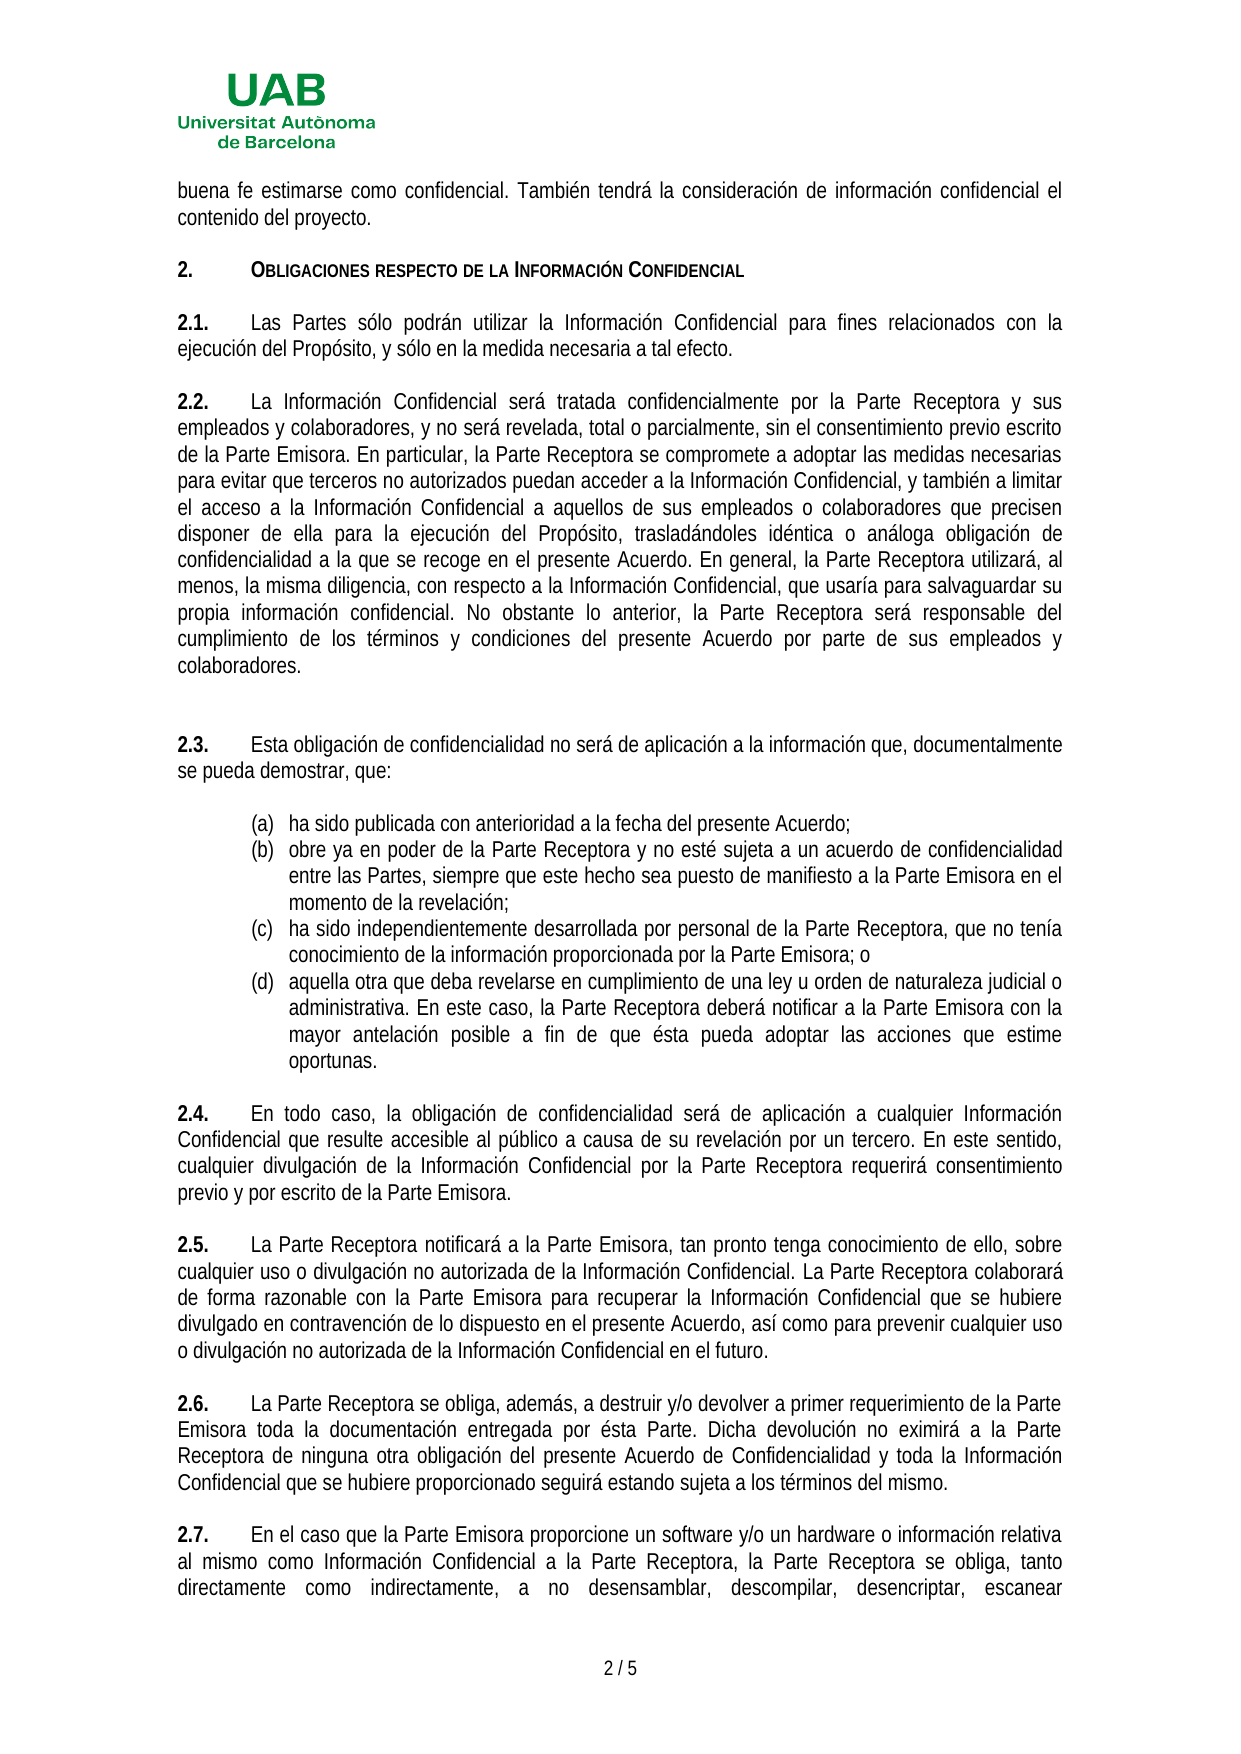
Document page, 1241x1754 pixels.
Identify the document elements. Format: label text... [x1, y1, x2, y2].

picture [177, 73, 376, 149]
list aquella otra que deba revelarse en cumplimiento de una ley u orden de naturaleza judicial o administrativa. En este caso, la Parte Receptora deberá notificar a la Parte Emisora con la mayor antelación posible a fin de que ésta pueda adoptar las acciones que estime oportunas. [251, 968, 1063, 1073]
list La Información Confidencial será tratada confidencialmente por la Parte Receptora y sus empleados y colaboradores, y no será revelada, total o parcialmente, sin el consentimiento previo escrito de la Parte Emisora. En particular, la Parte Receptora se compromete a adoptar las medidas necesarias para evitar que terceros no autorizados puedan acceder a la Información Confidencial, y también a limitar el acceso a la Información Confidencial a aquellos de sus empleados o colaboradores que precisen disponer de ella para la ejecución del Propósito, trasladándoles idéntica o análoga obligación de confidencialidad a la que se recoge en el presente Acuerdo. En general, la Parte Receptora utilizará, al menos, la misma diligencia, con respecto a la Información Confidencial, que usaría para salvaguardar su propia información confidencial. No obstante lo anterior, la Parte Receptora será responsable del cumplimiento de los términos y condiciones del presente Acuerdo por parte de sus empleados y colaboradores. [177, 388, 1063, 678]
list Obligaciones respecto de la Información Confidencial [177, 256, 1063, 283]
list La Parte Receptora notificará a la Parte Emisora, tan pronto tenga conocimiento de ello, sobre cualquier uso o divulgación no autorizada de la Información Confidencial. La Parte Receptora colaborará de forma razonable con la Parte Emisora para recuperar la Información Confidencial que se hubiere divulgado en contravención de lo dispuesto en el presente Acuerdo, así como para prevenir cualquier uso o divulgación no autorizada de la Información Confidencial en el futuro. [177, 1231, 1063, 1363]
list En todo caso, la obligación de confidencialidad será de aplicación a cualquier Información Confidencial que resulte accesible al público a causa de su revelación por un tercero. En este sentido, cualquier divulgación de la Información Confidencial por la Parte Receptora requerirá consentimiento previo y por escrito de la Parte Emisora. [177, 1099, 1063, 1205]
list ha sido publicada con anterioridad a la fecha del presente Acuerdo; [251, 810, 1063, 836]
list Esta obligación de confidencialidad no será de aplicación a la información que, documentalmente se pueda demostrar, que: [177, 731, 1063, 783]
list obre ya en poder de la Parte Receptora y no esté sujeta a un acuerdo de confidencialidad entre las Partes, siempre que este hecho sea puesto de manifiesto a la Parte Emisora en el momento de la revelación; [251, 836, 1063, 915]
list ha sido independientemente desarrollada por personal de la Parte Receptora, que no tenía conocimiento de la información proporcionada por la Parte Emisora; o [251, 915, 1063, 968]
list La Parte Receptora se obliga, además, a destruir y/o devolver a primer requerimiento de la Parte Emisora toda la documentación entregada por ésta Parte. Dicha devolución no eximirá a la Parte Receptora de ninguna otra obligación del presente Acuerdo de Confidencialidad y toda la Información Confidencial que se hubiere proporcionado seguirá estando sujeta a los términos del mismo. [177, 1389, 1063, 1495]
list Las Partes sólo podrán utilizar la Información Confidencial para fines relacionados con la ejecución del Propósito, y sólo en la medida necesaria a tal efecto. [177, 309, 1063, 362]
